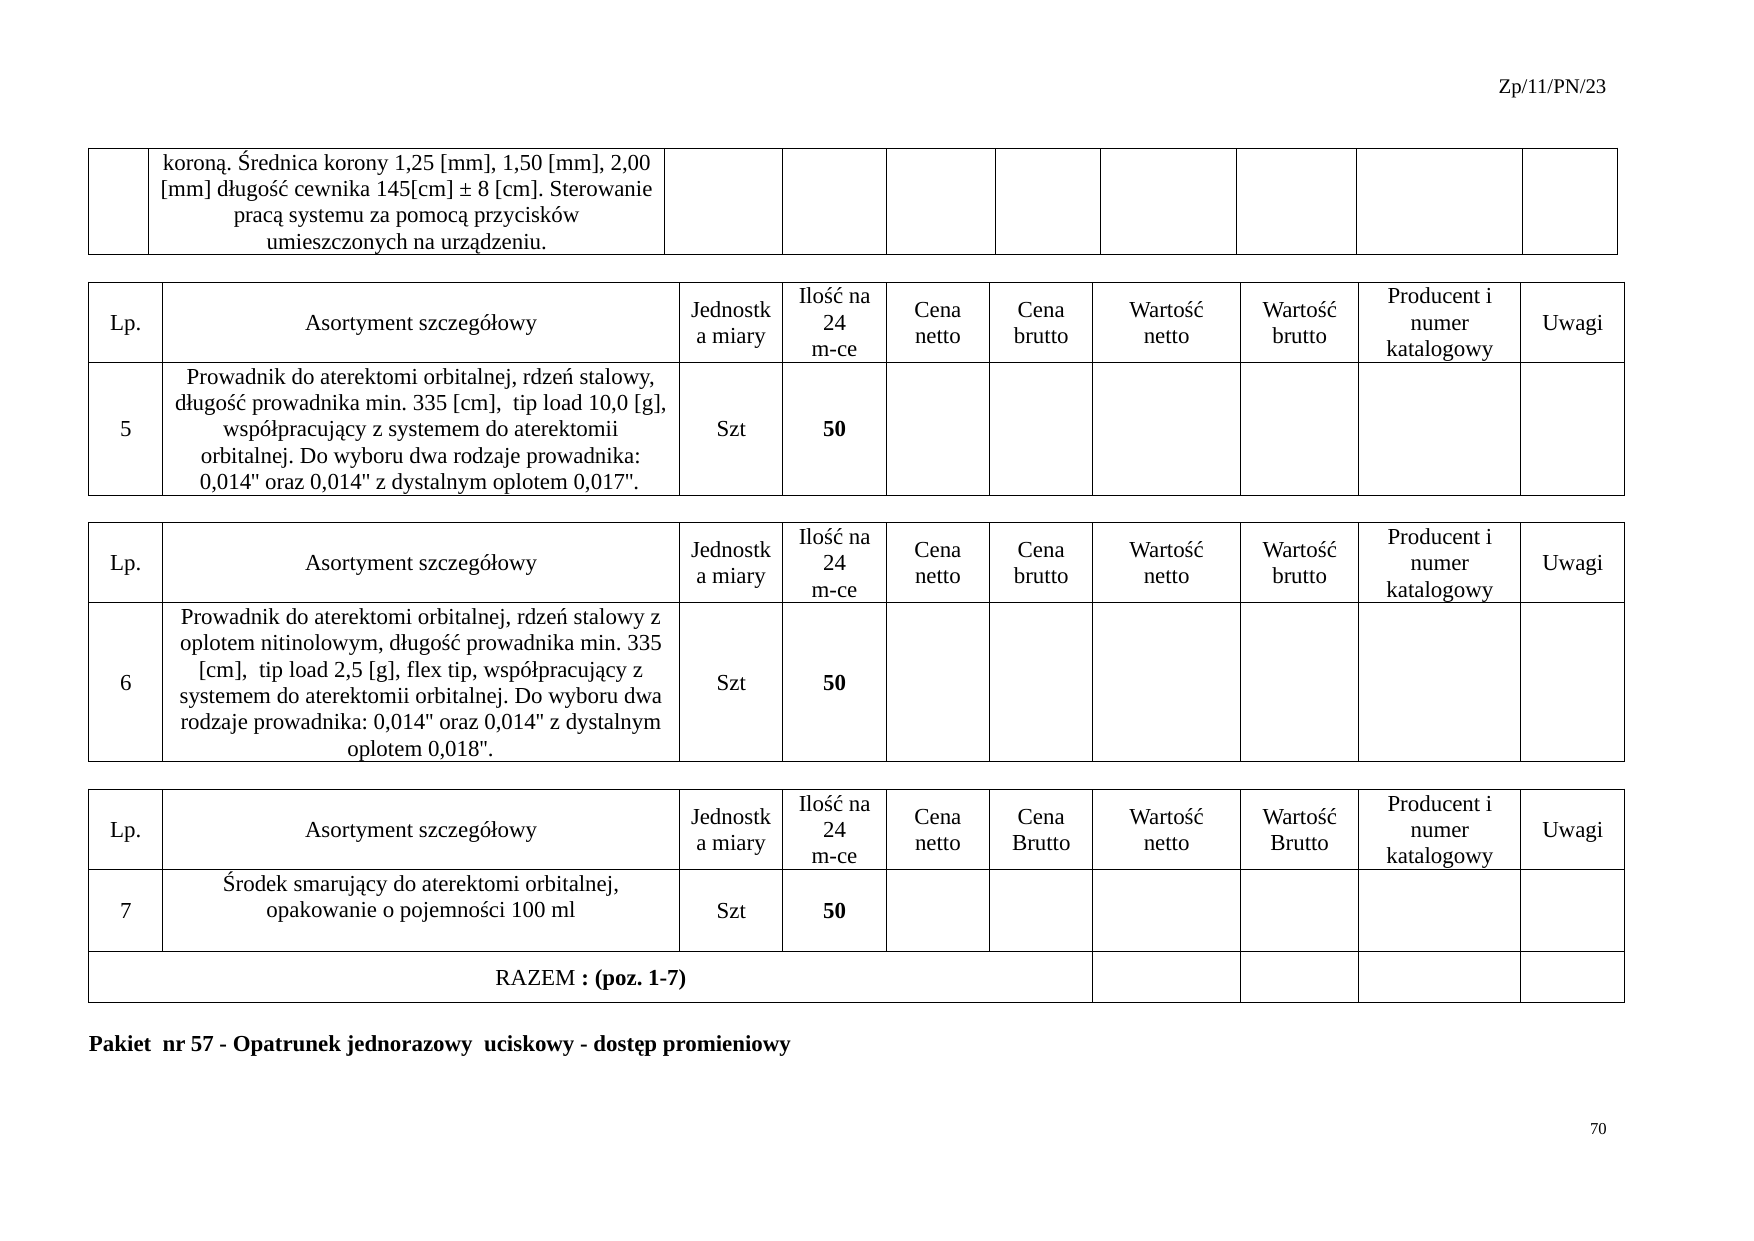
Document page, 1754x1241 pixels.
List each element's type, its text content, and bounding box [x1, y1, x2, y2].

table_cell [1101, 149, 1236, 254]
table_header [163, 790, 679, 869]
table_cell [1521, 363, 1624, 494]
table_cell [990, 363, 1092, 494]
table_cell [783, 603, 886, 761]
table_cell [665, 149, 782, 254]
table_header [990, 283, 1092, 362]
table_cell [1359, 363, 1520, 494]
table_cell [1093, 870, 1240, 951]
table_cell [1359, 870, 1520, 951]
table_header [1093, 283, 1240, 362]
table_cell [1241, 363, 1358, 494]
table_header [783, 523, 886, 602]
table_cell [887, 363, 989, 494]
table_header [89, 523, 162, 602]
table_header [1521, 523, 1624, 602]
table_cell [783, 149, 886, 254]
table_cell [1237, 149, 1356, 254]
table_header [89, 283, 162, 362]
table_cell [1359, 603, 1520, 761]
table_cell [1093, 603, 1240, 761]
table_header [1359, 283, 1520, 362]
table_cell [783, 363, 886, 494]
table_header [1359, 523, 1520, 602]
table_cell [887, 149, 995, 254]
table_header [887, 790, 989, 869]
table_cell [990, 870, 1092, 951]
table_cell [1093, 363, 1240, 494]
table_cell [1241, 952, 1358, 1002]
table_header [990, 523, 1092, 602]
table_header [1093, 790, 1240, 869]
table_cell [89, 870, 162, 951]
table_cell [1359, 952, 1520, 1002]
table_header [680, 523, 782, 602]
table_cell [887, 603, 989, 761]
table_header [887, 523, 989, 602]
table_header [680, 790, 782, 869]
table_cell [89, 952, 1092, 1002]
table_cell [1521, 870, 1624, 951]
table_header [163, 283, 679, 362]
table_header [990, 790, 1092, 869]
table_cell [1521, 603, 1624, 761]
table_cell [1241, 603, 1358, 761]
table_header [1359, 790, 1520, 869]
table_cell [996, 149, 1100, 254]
text Pakiet nr 57 - Opatrunek jednorazowy uciskowy - dostęp promieniowy [89, 1030, 1606, 1056]
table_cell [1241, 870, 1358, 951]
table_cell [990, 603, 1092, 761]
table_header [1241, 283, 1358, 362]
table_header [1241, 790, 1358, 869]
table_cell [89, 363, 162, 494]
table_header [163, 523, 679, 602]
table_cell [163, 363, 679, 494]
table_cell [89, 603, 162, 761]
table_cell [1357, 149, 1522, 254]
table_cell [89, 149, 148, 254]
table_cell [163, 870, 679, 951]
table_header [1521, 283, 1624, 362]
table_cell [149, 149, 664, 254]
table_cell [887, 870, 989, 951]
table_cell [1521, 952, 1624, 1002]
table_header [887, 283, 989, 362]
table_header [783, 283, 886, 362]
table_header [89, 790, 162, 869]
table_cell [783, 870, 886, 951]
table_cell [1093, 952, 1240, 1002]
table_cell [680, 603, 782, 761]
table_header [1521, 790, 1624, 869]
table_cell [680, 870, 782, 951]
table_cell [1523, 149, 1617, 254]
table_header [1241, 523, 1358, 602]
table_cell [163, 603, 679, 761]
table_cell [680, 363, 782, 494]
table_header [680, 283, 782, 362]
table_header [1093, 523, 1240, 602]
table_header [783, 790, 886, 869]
